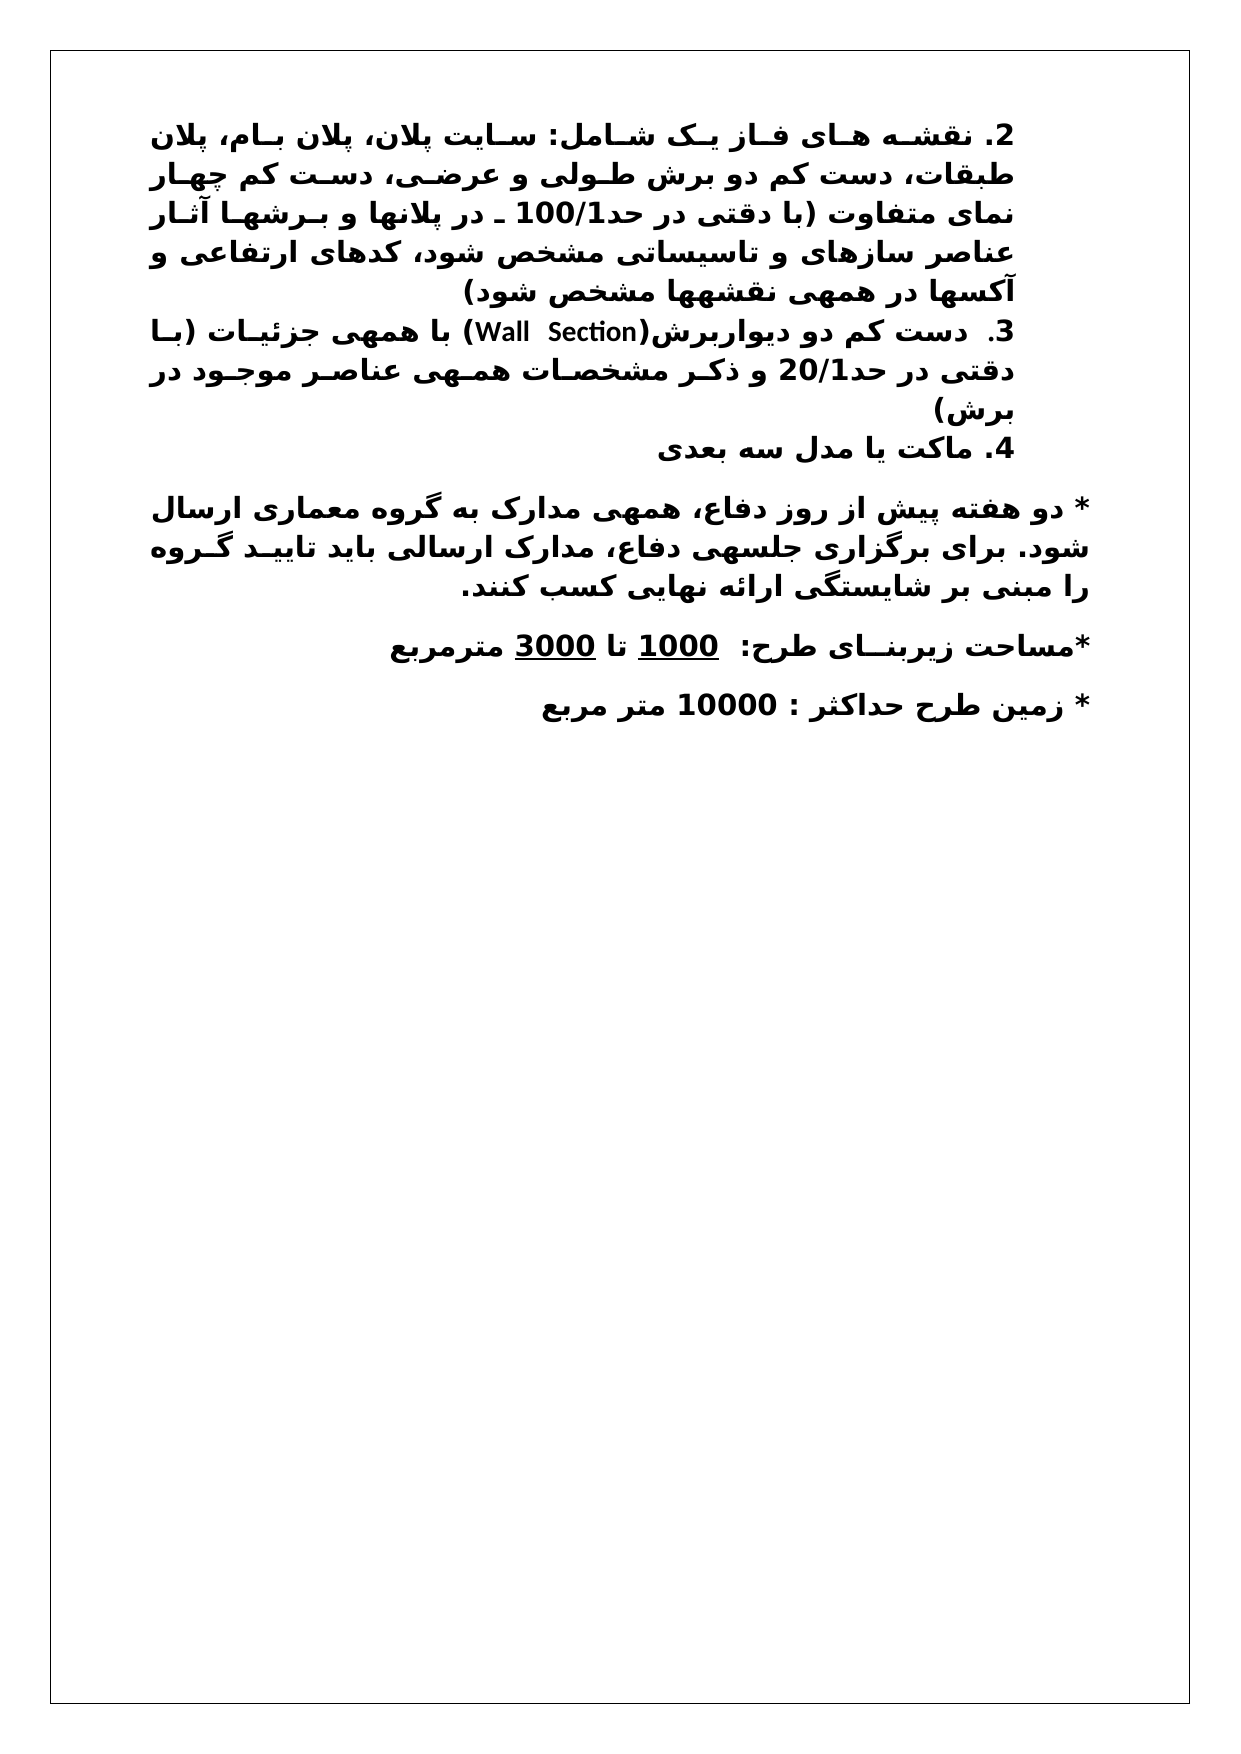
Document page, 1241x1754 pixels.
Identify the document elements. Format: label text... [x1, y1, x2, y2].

text * دو هفته پیش از روز دفاع، همهی مدارک به گروه معماری ارسال شود. برای برگزاری جلسهی دفاع، مدارک ارسالی باید تایید گروه را مبنی بر شایستگی ارائه نهایی کسب کنند. [150, 491, 1090, 603]
text 2. نقشه های فاز یک شامل: سایت پلان، پلان بام، پلان طبقات، دست کم دو برش طولی و عرضی، دست کم چهار نمای متفاوت (با دقتی در حد100/1 ـ در پلانها و برشها آثار عناصر سازهای و تاسیساتی مشخص شود، کدهای ارتفاعی و آکسها در همهی نقشهها مشخص شود) [150, 118, 1015, 308]
text * زمین طرح حداکثر : 10000 متر مربع [150, 689, 1090, 723]
text 4. ماکت یا مدل سه بعدی [150, 431, 1015, 465]
text *مساحت زیربنــای طرح: 1000 تا 3000 مترمربع [150, 629, 1090, 663]
text 3. دست کم دو دیواربرش(Wall Section) با همهی جزئیات (با دقتی در حد20/1 و ذکر مشخصات همهی عناصر موجود در برش) [150, 313, 1015, 426]
